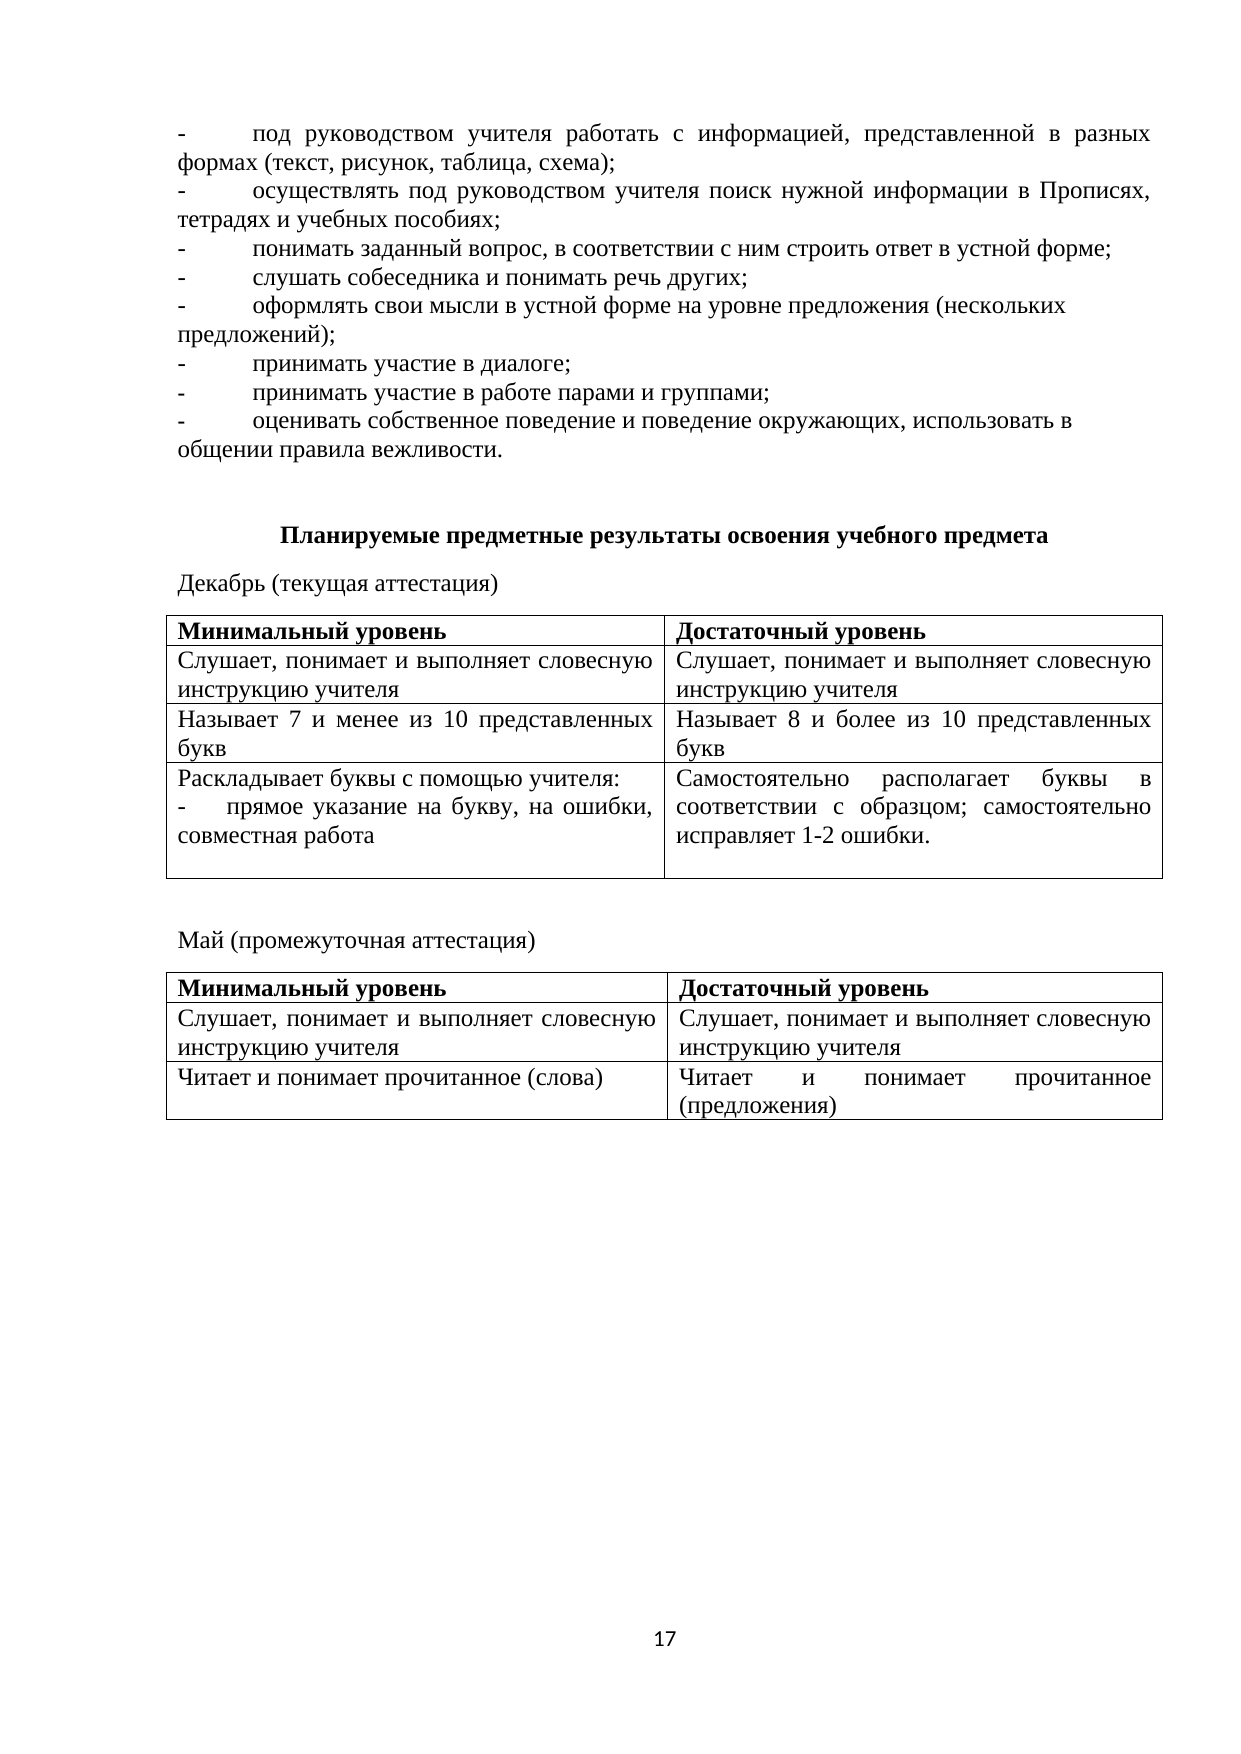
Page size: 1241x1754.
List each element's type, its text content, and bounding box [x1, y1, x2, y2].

table_cell Слушает, понимает и выполняет словесную инструкцию учителя [167, 646, 664, 703]
text Планируемые предметные результаты освоения учебного предмета [177, 521, 1152, 549]
list осуществлять под руководством учителя поиск нужной информации в Прописях, тетрадях и учебных пособиях; [177, 176, 1152, 233]
table_cell Читает и понимает прочитанное (слова) [167, 1062, 667, 1119]
text Май (промежуточная аттестация) [177, 925, 1152, 954]
table_header Минимальный уровень [167, 616, 664, 644]
table_cell Раскладывает буквы с помощью учителя: - прямое указание на букву, на ошибки, совместная работа [167, 763, 664, 878]
table_cell Называет 8 и более из 10 представленных букв [665, 704, 1162, 762]
list оценивать собственное поведение и поведение окружающих, использовать в общении правила вежливости. [177, 406, 1152, 463]
table_cell Слушает, понимает и выполняет словесную инструкцию учителя [665, 646, 1162, 703]
table_header Минимальный уровень [167, 973, 667, 1002]
list принимать участие в диалоге; [177, 348, 1152, 377]
table_cell Называет 7 и менее из 10 представленных букв [167, 704, 664, 762]
list под руководством учителя работать с информацией, представленной в разных формах (текст, рисунок, таблица, схема); [177, 118, 1152, 176]
table_header Достаточный уровень [668, 973, 1162, 1002]
table_header Достаточный уровень [665, 616, 1162, 644]
list понимать заданный вопрос, в соответствии с ним строить ответ в устной форме; [177, 233, 1152, 262]
table_cell Слушает, понимает и выполняет словесную инструкцию учителя [167, 1003, 667, 1061]
list оформлять свои мысли в устной форме на уровне предложения (нескольких предложений); [177, 291, 1152, 348]
table_cell Слушает, понимает и выполняет словесную инструкцию учителя [668, 1003, 1162, 1061]
list слушать собеседника и понимать речь других; [177, 262, 1152, 291]
table_cell Самостоятельно располагает буквы в соответствии с образцом; самостоятельно исправляет 1-2 ошибки. [665, 763, 1162, 878]
table_cell Читает и понимает прочитанное (предложения) [668, 1062, 1162, 1119]
list принимать участие в работе парами и группами; [177, 377, 1152, 406]
text Декабрь (текущая аттестация) [177, 568, 1152, 596]
